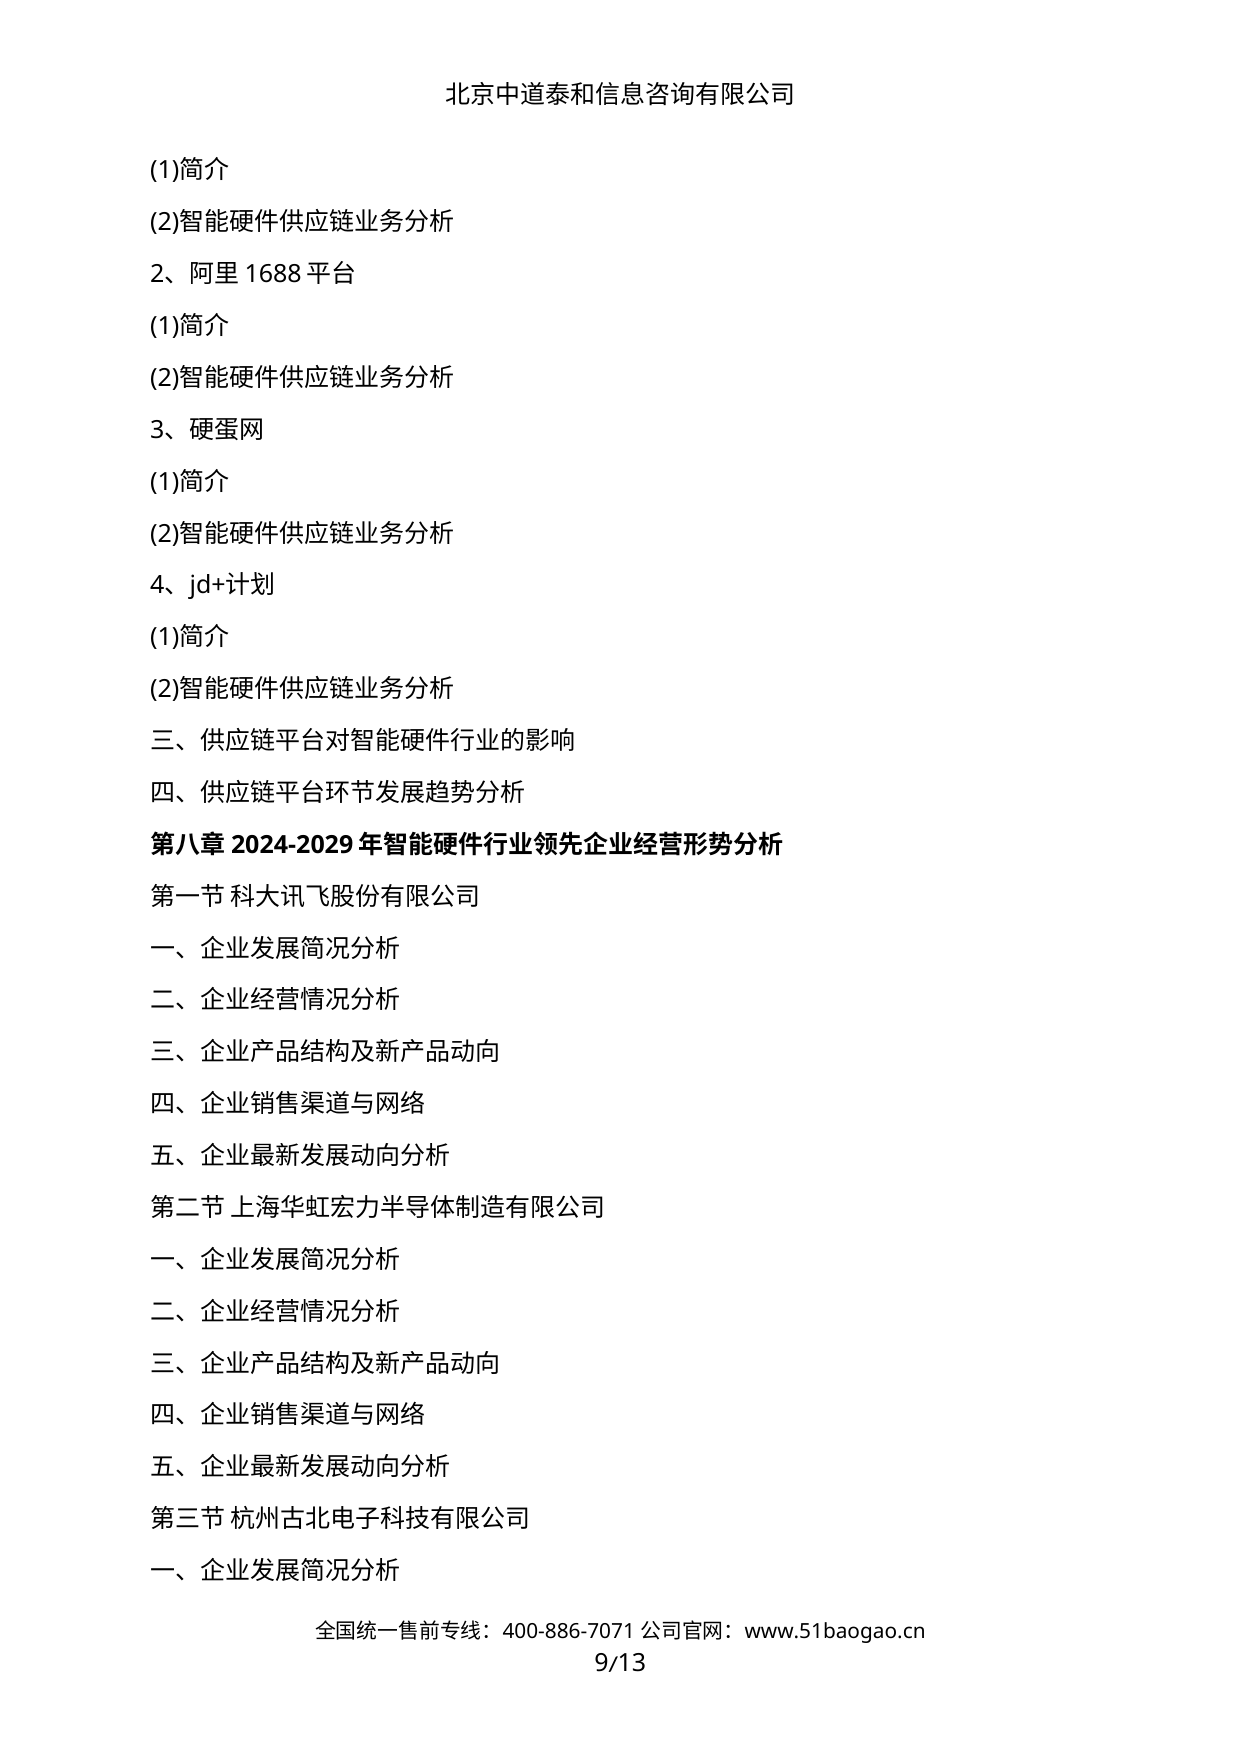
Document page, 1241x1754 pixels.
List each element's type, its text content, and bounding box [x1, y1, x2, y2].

text (2)智能硬件供应链业务分析 [150, 357, 1090, 394]
text 三、供应链平台对智能硬件行业的影响 [150, 721, 1090, 757]
text (2)智能硬件供应链业务分析 [150, 513, 1090, 549]
text 一、企业发展简况分析 [150, 1551, 1090, 1587]
text 五、企业最新发展动向分析 [150, 1447, 1090, 1483]
text 2、阿里1688平台 [150, 254, 1090, 290]
text 第一节 科大讯飞股份有限公司 [150, 876, 1090, 912]
text (1)简介 [150, 150, 1090, 186]
text 第八章 2024-2029年智能硬件行业领先企业经营形势分析 [150, 824, 1090, 861]
text 二、企业经营情况分析 [150, 980, 1090, 1016]
text 二、企业经营情况分析 [150, 1291, 1090, 1327]
text 3、硬蛋网 [150, 409, 1090, 446]
text (1)简介 [150, 306, 1090, 342]
text (2)智能硬件供应链业务分析 [150, 669, 1090, 705]
text 三、企业产品结构及新产品动向 [150, 1343, 1090, 1379]
text 一、企业发展简况分析 [150, 928, 1090, 964]
text 第三节 杭州古北电子科技有限公司 [150, 1499, 1090, 1535]
text (2)智能硬件供应链业务分析 [150, 202, 1090, 238]
text 五、企业最新发展动向分析 [150, 1136, 1090, 1172]
text (1)简介 [150, 461, 1090, 497]
text 第二节 上海华虹宏力半导体制造有限公司 [150, 1187, 1090, 1224]
text 四、企业销售渠道与网络 [150, 1395, 1090, 1431]
text 三、企业产品结构及新产品动向 [150, 1032, 1090, 1068]
text 四、供应链平台环节发展趋势分析 [150, 772, 1090, 809]
text 4、jd+计划 [150, 565, 1090, 601]
text 四、企业销售渠道与网络 [150, 1084, 1090, 1120]
text 一、企业发展简况分析 [150, 1239, 1090, 1276]
text (1)简介 [150, 617, 1090, 653]
